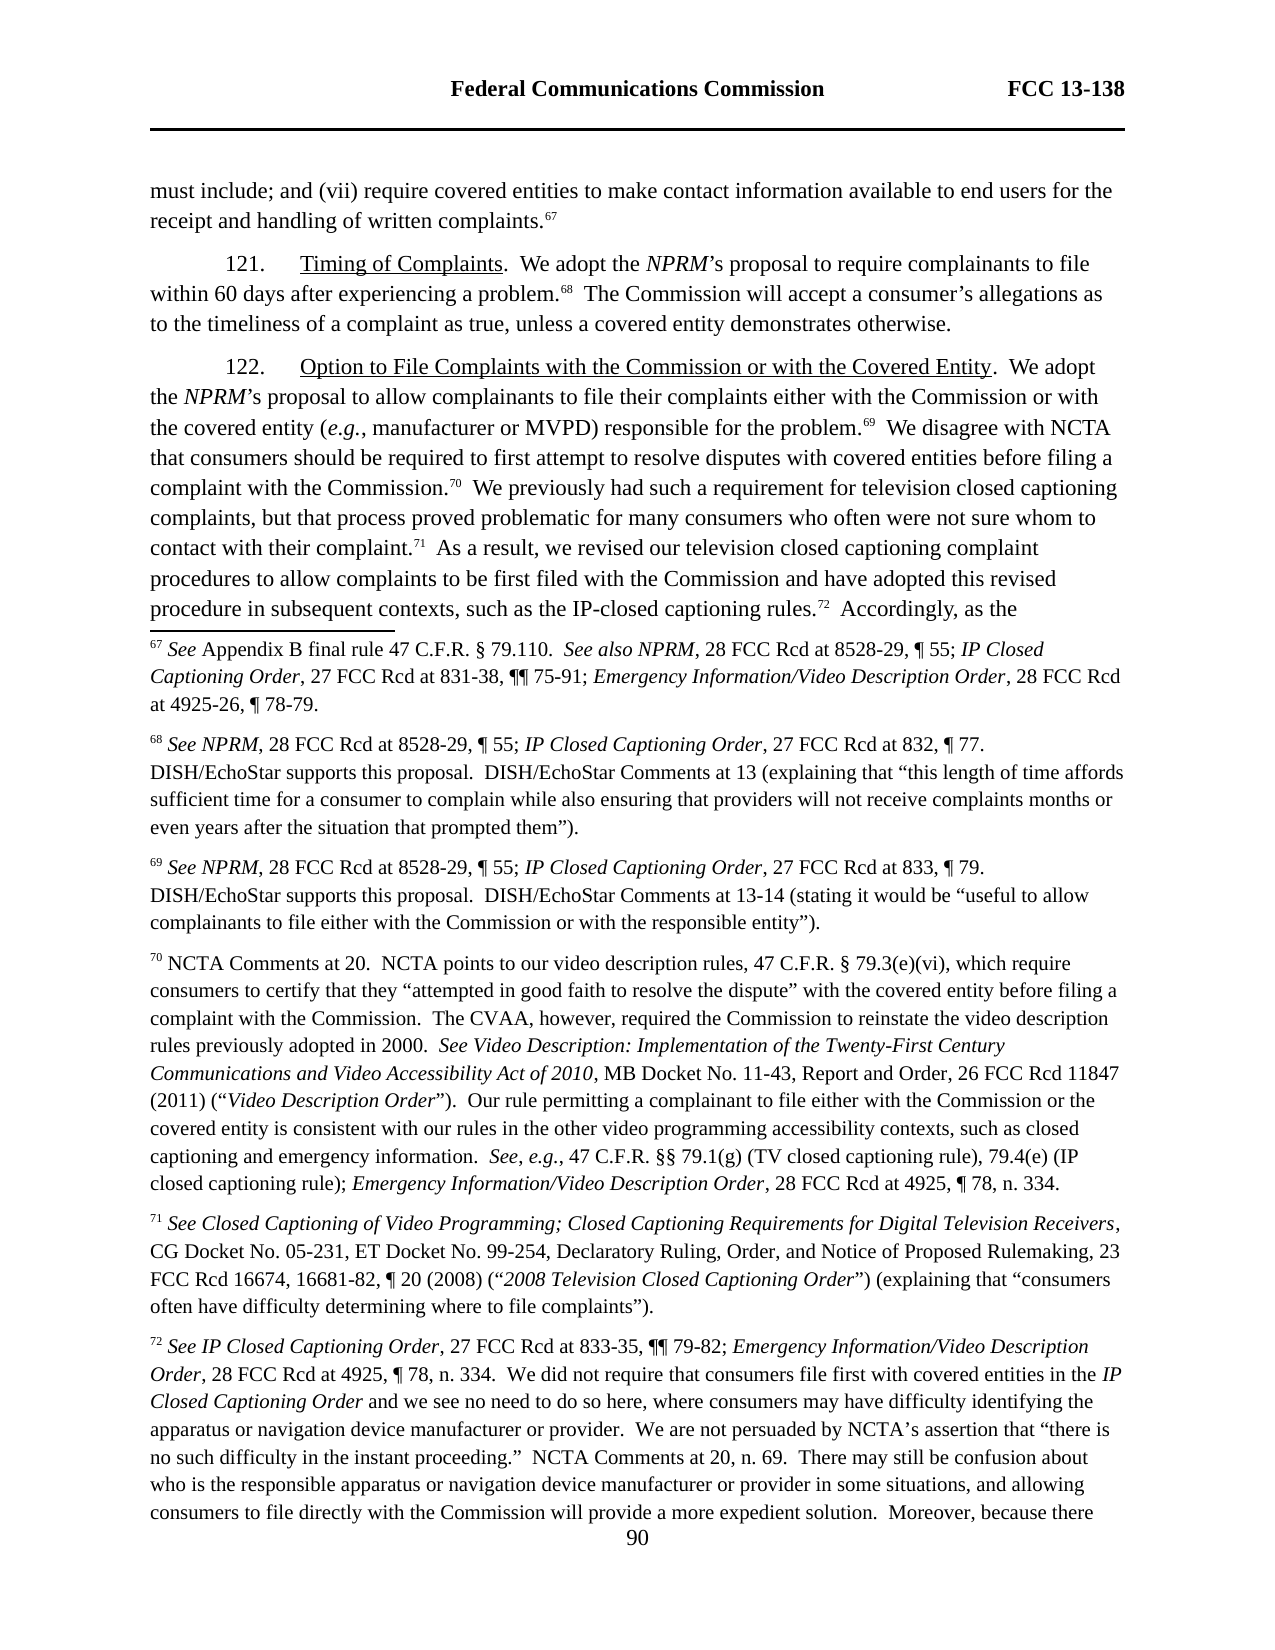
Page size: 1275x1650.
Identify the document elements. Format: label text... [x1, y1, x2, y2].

text Option to File Complaints with the Commission or with the Covered Entity. We adopt the NPRM’s proposal to allow complainants to file their complaints either with the Commission or with the covered entity (e.g., manufacturer or MVPD) responsible for the problem. We disagree with NCTA that consumers should be required to first attempt to resolve disputes with covered entities before filing a complaint with the Commission. We previously had such a requirement for television closed captioning complaints, but that process proved problematic for many consumers who often were not sure whom to contact with their complaint. As a result, we revised our television closed captioning complaint procedures to allow complaints to be first filed with the Commission and have adopted this revised procedure in subsequent contexts, such as the IP-closed captioning rules. Accordingly, as the Commission did in the IP-closed captioning rules, we will create a process for complainants to file their complaints either with the Commission or with the covered entity responsible for the problem. [150, 353, 1125, 621]
text Timing of Complaints. We adopt the NPRM’s proposal to require complainants to file within 60 days after experiencing a problem. The Commission will accept a consumer’s allegations as to the timeliness of a complaint as true, unless a covered entity demonstrates otherwise. [150, 250, 1125, 337]
